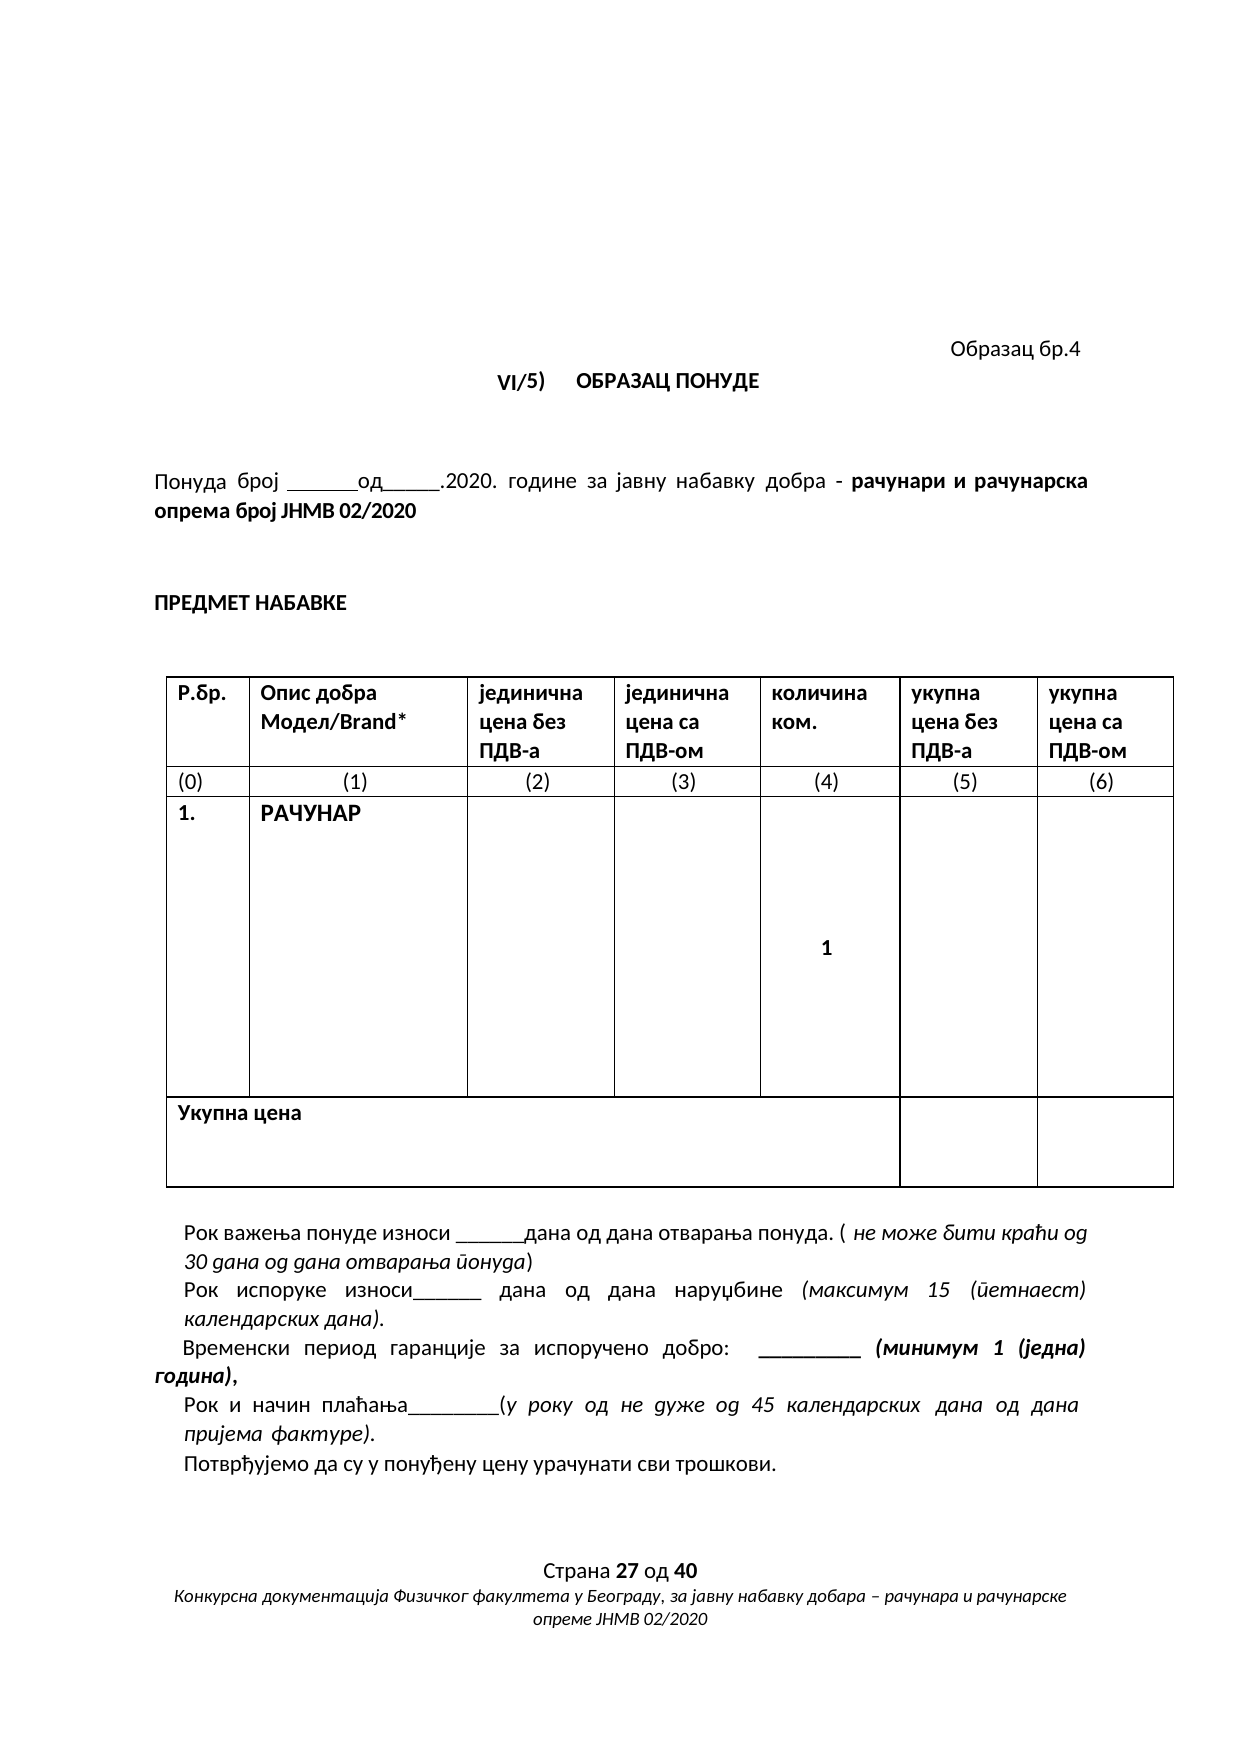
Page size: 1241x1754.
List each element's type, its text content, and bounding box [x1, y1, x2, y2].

table_cell [468, 797, 614, 1096]
table_cell [1038, 797, 1173, 1096]
table_header Опис добра Модел/Brand* [250, 678, 467, 766]
table_header јединична цена са ПДВ-ом [615, 678, 760, 766]
table_cell [901, 797, 1037, 1096]
table_cell (1) [250, 767, 467, 796]
text VI/5) ОБРАЗАЦ ПОНУДЕ [198, 366, 1057, 396]
table_cell 1 [761, 797, 899, 1096]
table_cell (6) [1038, 767, 1173, 796]
table_cell [1038, 1098, 1173, 1186]
text Понуда број од_____.2020. године за јавну набавку добра ‐ рачунари и рачунарска опрема број ЈНМВ 02/2020 [154, 466, 1088, 524]
text Потврђујемо да су у понуђену цену урачунати сви трошкови. [184, 1449, 1079, 1477]
table_cell (0) [167, 767, 249, 796]
table_cell (4) [761, 767, 899, 796]
table_cell (2) [468, 767, 614, 796]
table_cell 1. [167, 797, 249, 1096]
table_header укупна цена без ПДВ-а [901, 678, 1037, 766]
text Рок испоруке износи______ дана од дана наруџбине (максимум 15 (петнаест) календарских дана). [184, 1276, 1086, 1332]
text Временски период гаранције за испоручено добро: _________ (минимум 1 (једна) година), [154, 1333, 1086, 1389]
text Рок и начин плаћања________(у року од не дуже од 45 календарских дана од дана пријема фактуре). [184, 1390, 1079, 1447]
text ПРЕДМЕТ НАБАВКЕ [154, 588, 1079, 616]
table_cell РАЧУНАР [250, 797, 467, 1096]
table_cell (3) [615, 767, 760, 796]
table_header Р.бр. [167, 678, 249, 766]
table_cell [615, 797, 760, 1096]
table_header јединична цена без ПДВ-а [468, 678, 614, 766]
table_cell Укупна цена [167, 1098, 899, 1186]
text Рок важења понуде износи ______дана од дана отварања понуда. ( не може бити краћи од 30 дана од дана отварања понуда) [184, 1218, 1088, 1275]
table_cell (5) [901, 767, 1037, 796]
table_header количина ком. [761, 678, 899, 766]
text Образац бр.4 [904, 332, 1088, 362]
table_cell [901, 1098, 1037, 1186]
table_header укупна цена са ПДВ-ом [1038, 678, 1173, 766]
